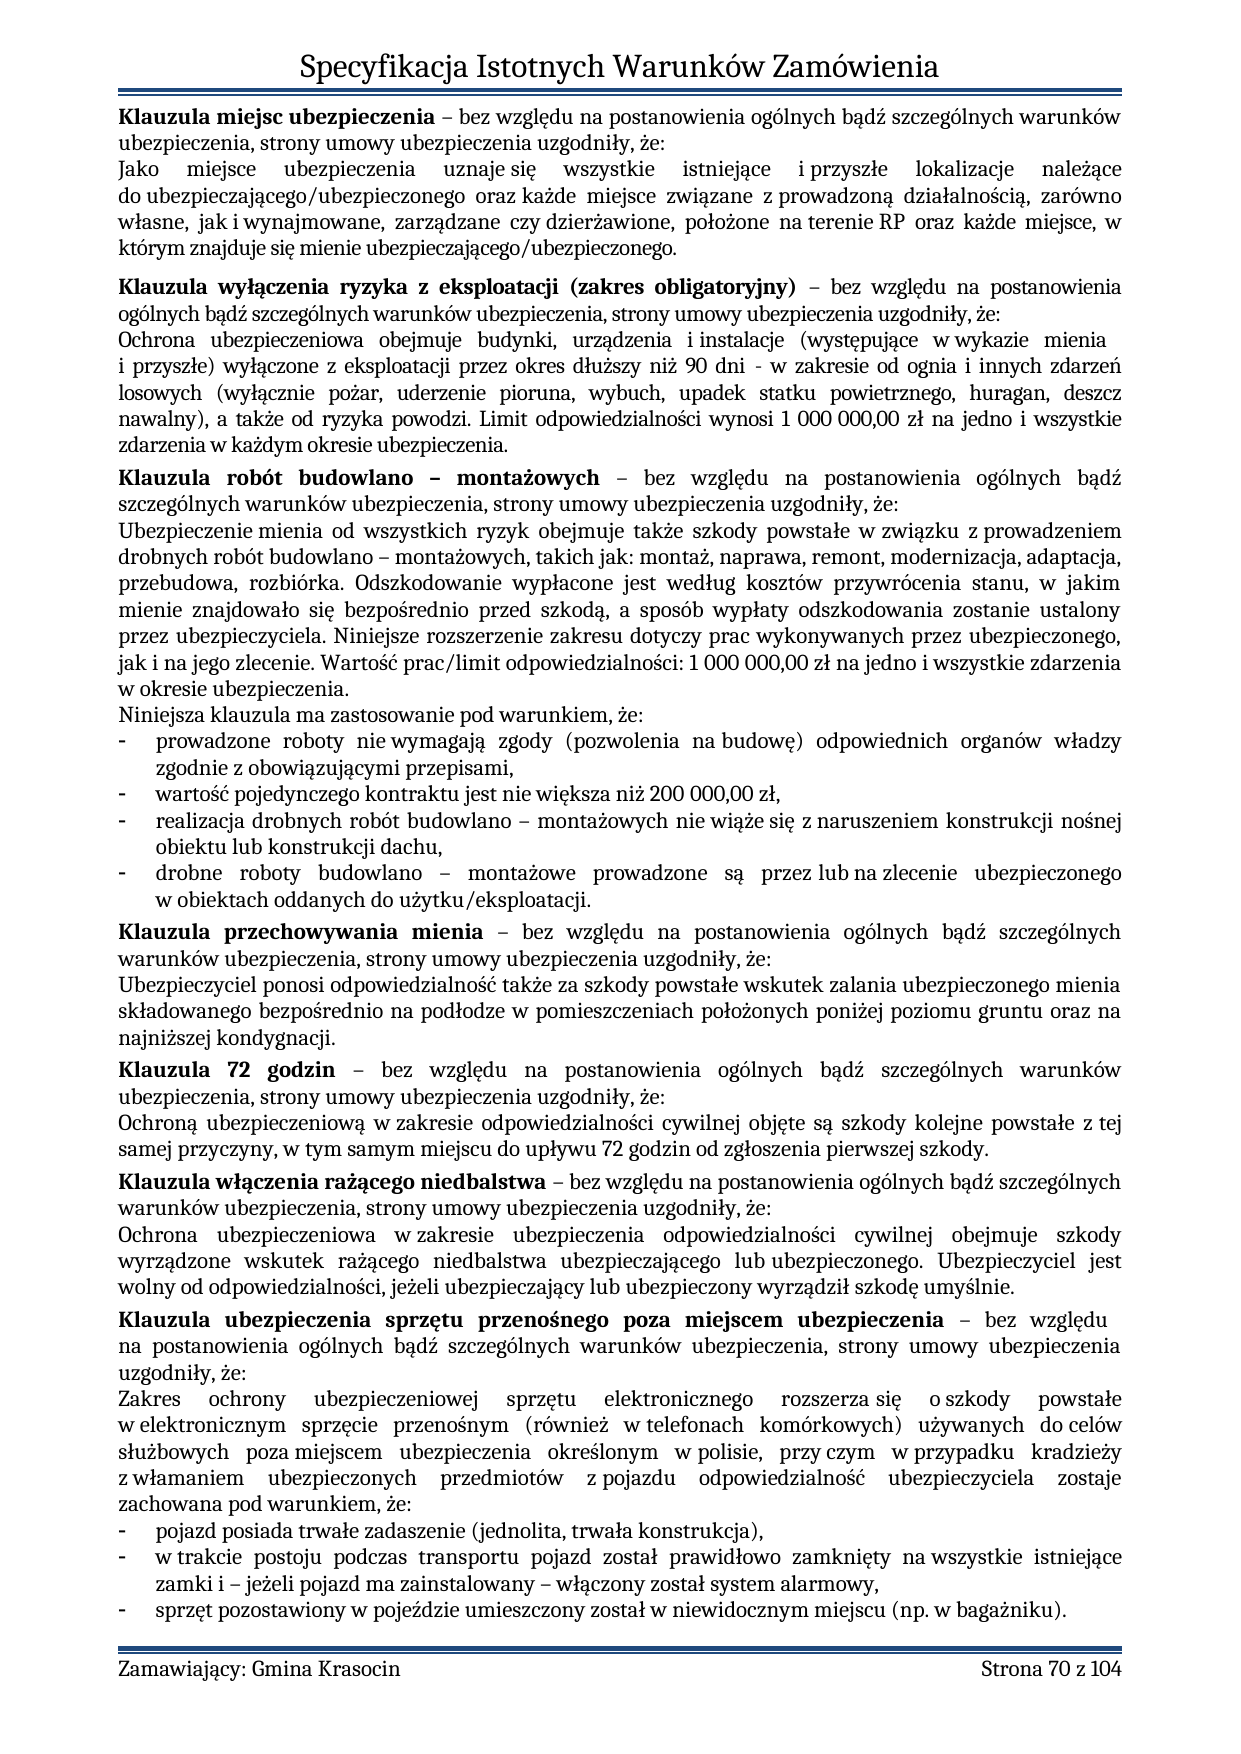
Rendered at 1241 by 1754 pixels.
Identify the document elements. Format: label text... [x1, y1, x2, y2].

list wartość pojedynczego kontraktu jest nie większa niż 200 000,00 zł, [118, 781, 1122, 807]
list sprzęt pozostawiony w pojeździe umieszczony został w niewidocznym miejscu (np. w bagażniku). [118, 1597, 1122, 1623]
text Niniejsza klauzula ma zastosowanie pod warunkiem, że: [118, 702, 1122, 728]
text Ochrona ubezpieczeniowa obejmuje budynki, urządzenia i instalacje (występujące w wykazie mienia i przyszłe) wyłączone z eksploatacji przez okres dłuższy niż 90 dni - w zakresie od ognia i innych zdarzeń losowych (wyłącznie pożar, uderzenie pioruna, wybuch, upadek statku powietrznego, huragan, deszcz nawalny), a także od ryzyka powodzi. Limit odpowiedzialności wynosi 1 000 000,00 zł na jedno i wszystkie zdarzenia w każdym okresie ubezpieczenia. [118, 327, 1122, 458]
text Ubezpieczenie mienia od wszystkich ryzyk obejmuje także szkody powstałe w związku z prowadzeniem drobnych robót budowlano – montażowych, takich jak: montaż, naprawa, remont, modernizacja, adaptacja, przebudowa, rozbiórka. Odszkodowanie wypłacone jest według kosztów przywrócenia stanu, w jakim mienie znajdowało się bezpośrednio przed szkodą, a sposób wypłaty odszkodowania zostanie ustalony przez ubezpieczyciela. Niniejsze rozszerzenie zakresu dotyczy prac wykonywanych przez ubezpieczonego, jak i na jego zlecenie. Wartość prac/limit odpowiedzialności: 1 000 000,00 zł na jedno i wszystkie zdarzenia w okresie ubezpieczenia. [118, 517, 1122, 702]
text Ochrona ubezpieczeniowa w zakresie ubezpieczenia odpowiedzialności cywilnej obejmuje szkody wyrządzone wskutek rażącego niedbalstwa ubezpieczającego lub ubezpieczonego. Ubezpieczyciel jest wolny od odpowiedzialności, jeżeli ubezpieczający lub ubezpieczony wyrządził szkodę umyślnie. [118, 1221, 1122, 1301]
list pojazd posiada trwałe zadaszenie (jednolita, trwała konstrukcja), [118, 1518, 1122, 1544]
text Klauzula włączenia rażącego niedbalstwa – bez względu na postanowienia ogólnych bądź szczególnych warunków ubezpieczenia, strony umowy ubezpieczenia uzgodniły, że: [118, 1169, 1122, 1221]
text Zakres ochrony ubezpieczeniowej sprzętu elektronicznego rozszerza się o szkody powstałe w elektronicznym sprzęcie przenośnym (również w telefonach komórkowych) używanych do celów służbowych poza miejscem ubezpieczenia określonym w polisie, przy czym w przypadku kradzieży z włamaniem ubezpieczonych przedmiotów z pojazdu odpowiedzialność ubezpieczyciela zostaje zachowana pod warunkiem, że: [118, 1386, 1122, 1518]
text Ubezpieczyciel ponosi odpowiedzialność także za szkody powstałe wskutek zalania ubezpieczonego mienia składowanego bezpośrednio na podłodze w pomieszczeniach położonych poniżej poziomu gruntu oraz na najniższej kondygnacji. [118, 972, 1122, 1051]
list realizacja drobnych robót budowlano – montażowych nie wiąże się z naruszeniem konstrukcji nośnej obiektu lub konstrukcji dachu, [118, 807, 1122, 860]
list drobne roboty budowlano – montażowe prowadzone są przez lub na zlecenie ubezpieczonego w obiektach oddanych do użytku/eksploatacji. [118, 860, 1122, 913]
list w trakcie postoju podczas transportu pojazd został prawidłowo zamknięty na wszystkie istniejące zamki i – jeżeli pojazd ma zainstalowany – włączony został system alarmowy, [118, 1544, 1122, 1597]
text Klauzula ubezpieczenia sprzętu przenośnego poza miejscem ubezpieczenia – bez względu na postanowienia ogólnych bądź szczególnych warunków ubezpieczenia, strony umowy ubezpieczenia uzgodniły, że: [118, 1307, 1122, 1386]
text Klauzula wyłączenia ryzyka z eksploatacji (zakres obligatoryjny) – bez względu na postanowienia ogólnych bądź szczególnych warunków ubezpieczenia, strony umowy ubezpieczenia uzgodniły, że: [118, 274, 1122, 327]
text Klauzula przechowywania mienia – bez względu na postanowienia ogólnych bądź szczególnych warunków ubezpieczenia, strony umowy ubezpieczenia uzgodniły, że: [118, 919, 1122, 972]
text Klauzula robót budowlano – montażowych – bez względu na postanowienia ogólnych bądź szczególnych warunków ubezpieczenia, strony umowy ubezpieczenia uzgodniły, że: [118, 465, 1122, 517]
list prowadzone roboty nie wymagają zgody (pozwolenia na budowę) odpowiednich organów władzy zgodnie z obowiązującymi przepisami, [118, 728, 1122, 781]
text Jako miejsce ubezpieczenia uznaje się wszystkie istniejące i przyszłe lokalizacje należące do ubezpieczającego/ubezpieczonego oraz każde miejsce związane z prowadzoną działalnością, zarówno własne, jak i wynajmowane, zarządzane czy dzierżawione, położone na terenie RP oraz każde miejsce, w którym znajduje się mienie ubezpieczającego/ubezpieczonego. [118, 156, 1122, 262]
text Klauzula 72 godzin – bez względu na postanowienia ogólnych bądź szczególnych warunków ubezpieczenia, strony umowy ubezpieczenia uzgodniły, że: [118, 1057, 1122, 1110]
text Klauzula miejsc ubezpieczenia – bez względu na postanowienia ogólnych bądź szczególnych warunków ubezpieczenia, strony umowy ubezpieczenia uzgodniły, że: [118, 103, 1122, 156]
text Ochroną ubezpieczeniową w zakresie odpowiedzialności cywilnej objęte są szkody kolejne powstałe z tej samej przyczyny, w tym samym miejscu do upływu 72 godzin od zgłoszenia pierwszej szkody. [118, 1110, 1122, 1162]
